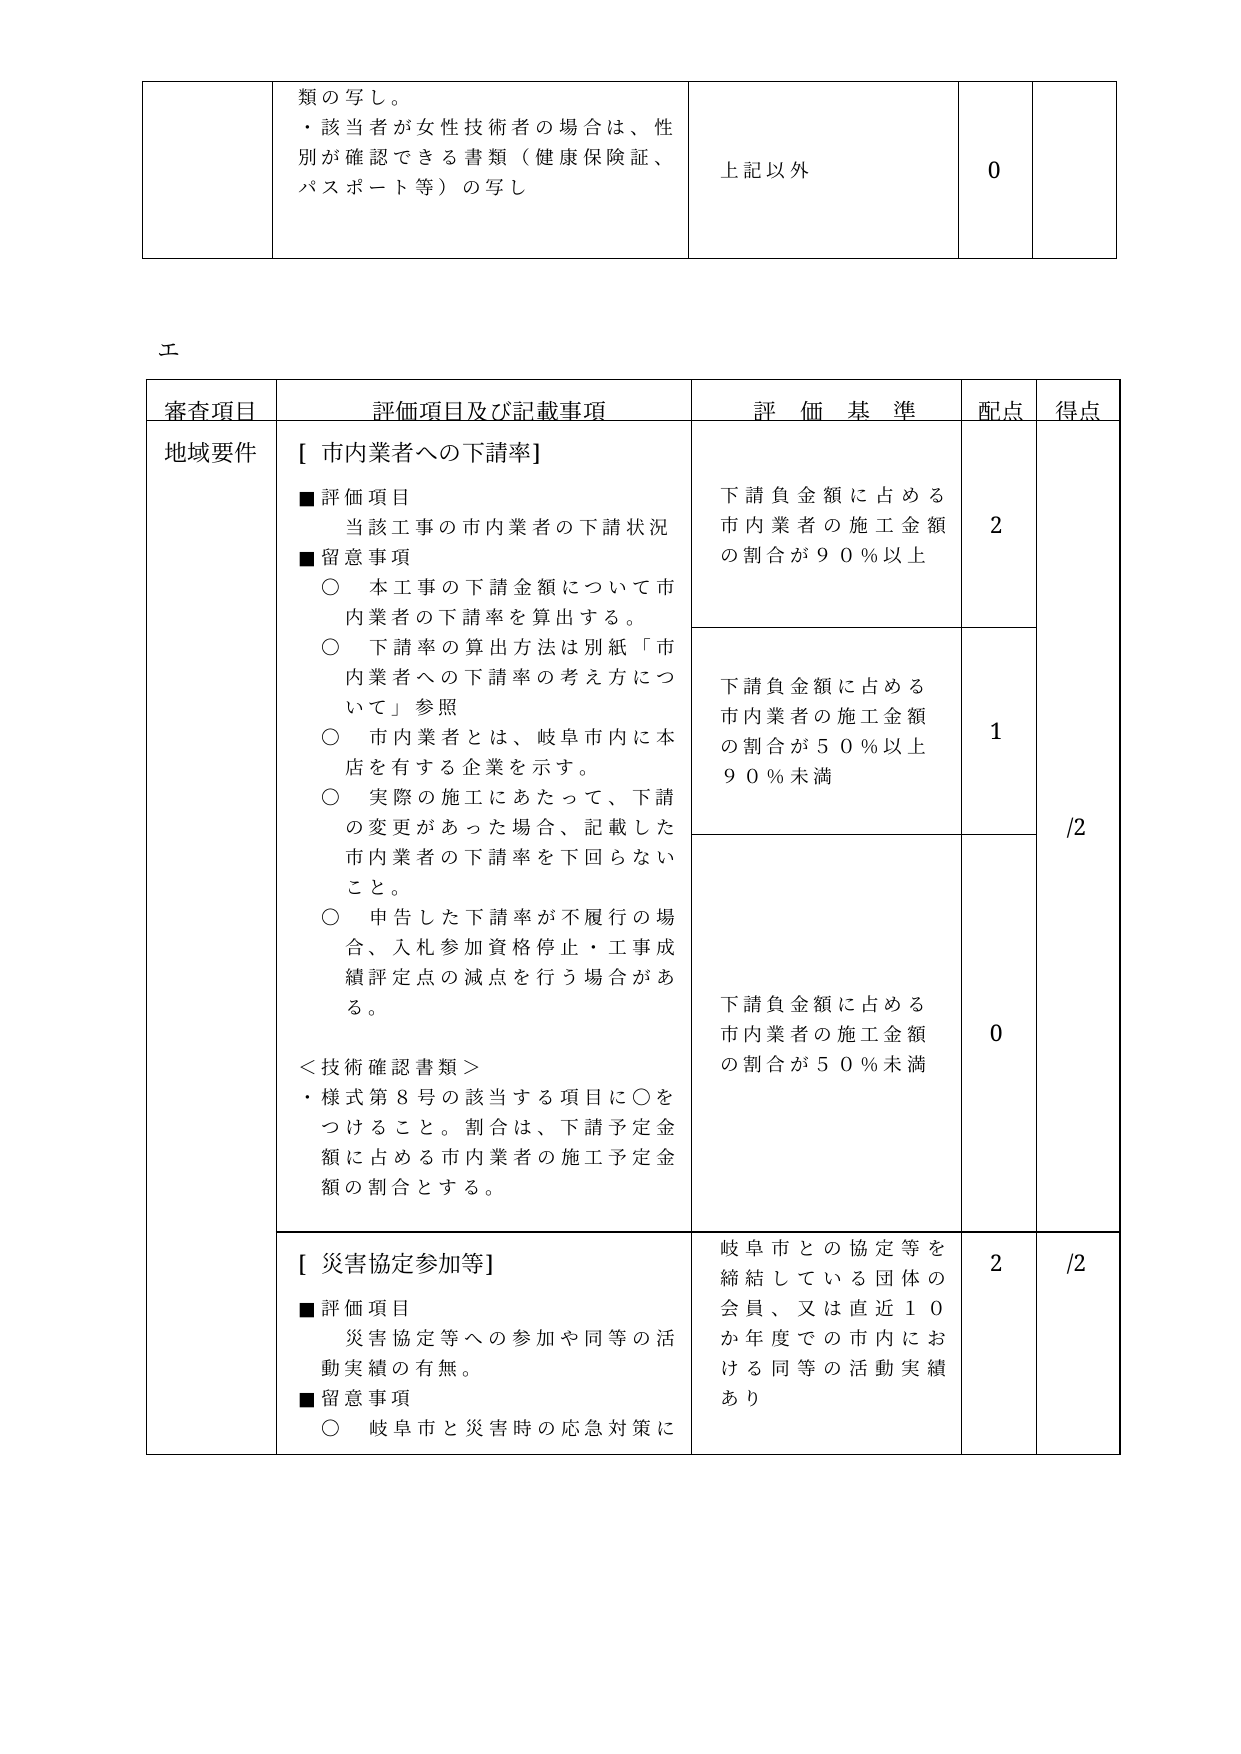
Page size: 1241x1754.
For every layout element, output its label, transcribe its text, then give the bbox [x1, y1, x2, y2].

table_header 配点 [962, 380, 1036, 420]
table_cell 上記以外 [689, 82, 958, 258]
table_cell 0 [962, 835, 1036, 1231]
table_cell 2 [962, 1233, 1036, 1454]
table_header 評価項目及び記載事項 [277, 380, 691, 420]
table_cell /2 [1037, 1233, 1119, 1454]
table_cell 下請負金額に占める市内業者の施工金額の割合が５０％未満 [692, 835, 961, 1231]
table_cell 0 [959, 82, 1032, 258]
table_header 得点 [1037, 380, 1119, 420]
table_cell 下請負金額に占める市内業者の施工金額の割合が９０％以上 [692, 421, 961, 627]
table_cell 下請負金額に占める市内業者の施工金額の割合が５０％以上９０％未満 [692, 628, 961, 834]
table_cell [277, 1233, 691, 1454]
table_cell 地域要件 [147, 421, 276, 1454]
table_cell 1 [962, 628, 1036, 834]
table_cell [市内業者への下請率] ■ 評価項目 当該工事の市内業者の下請状況 ■ 留意事項 〇 本工事の下請金額について市内業者の下請率を算出する。 〇 下請率の算出方法は別紙「市内業者への下請率の考え方について」参照 〇 市内業者とは、岐阜市内に本店を有する企業を示す。 〇 実際の施工にあたって、下請の変更があった場合、記載した市内業者の下請率を下回らないこと。 〇 申告した下請率が不履行の場合、入札参加資格停止・工事成績評定点の減点を行う場合がある。 ＜技術確認書類＞ ・様式第８号の該当する項目に〇をつけること。割合は、下請予定金額に占める市内業者の施工予定金額の割合とする。 [277, 421, 691, 1231]
table_cell 岐阜市との協定等を締結している団体の会員、又は直近１０か年度での市内における同等の活動実績あり [692, 1233, 961, 1454]
table_header 評 価 基 準 [692, 380, 961, 420]
table_cell /2 [1037, 421, 1119, 1231]
table_cell 2 [962, 421, 1036, 627]
text エ [157, 319, 1095, 379]
table_header 審査項目 [147, 380, 276, 420]
